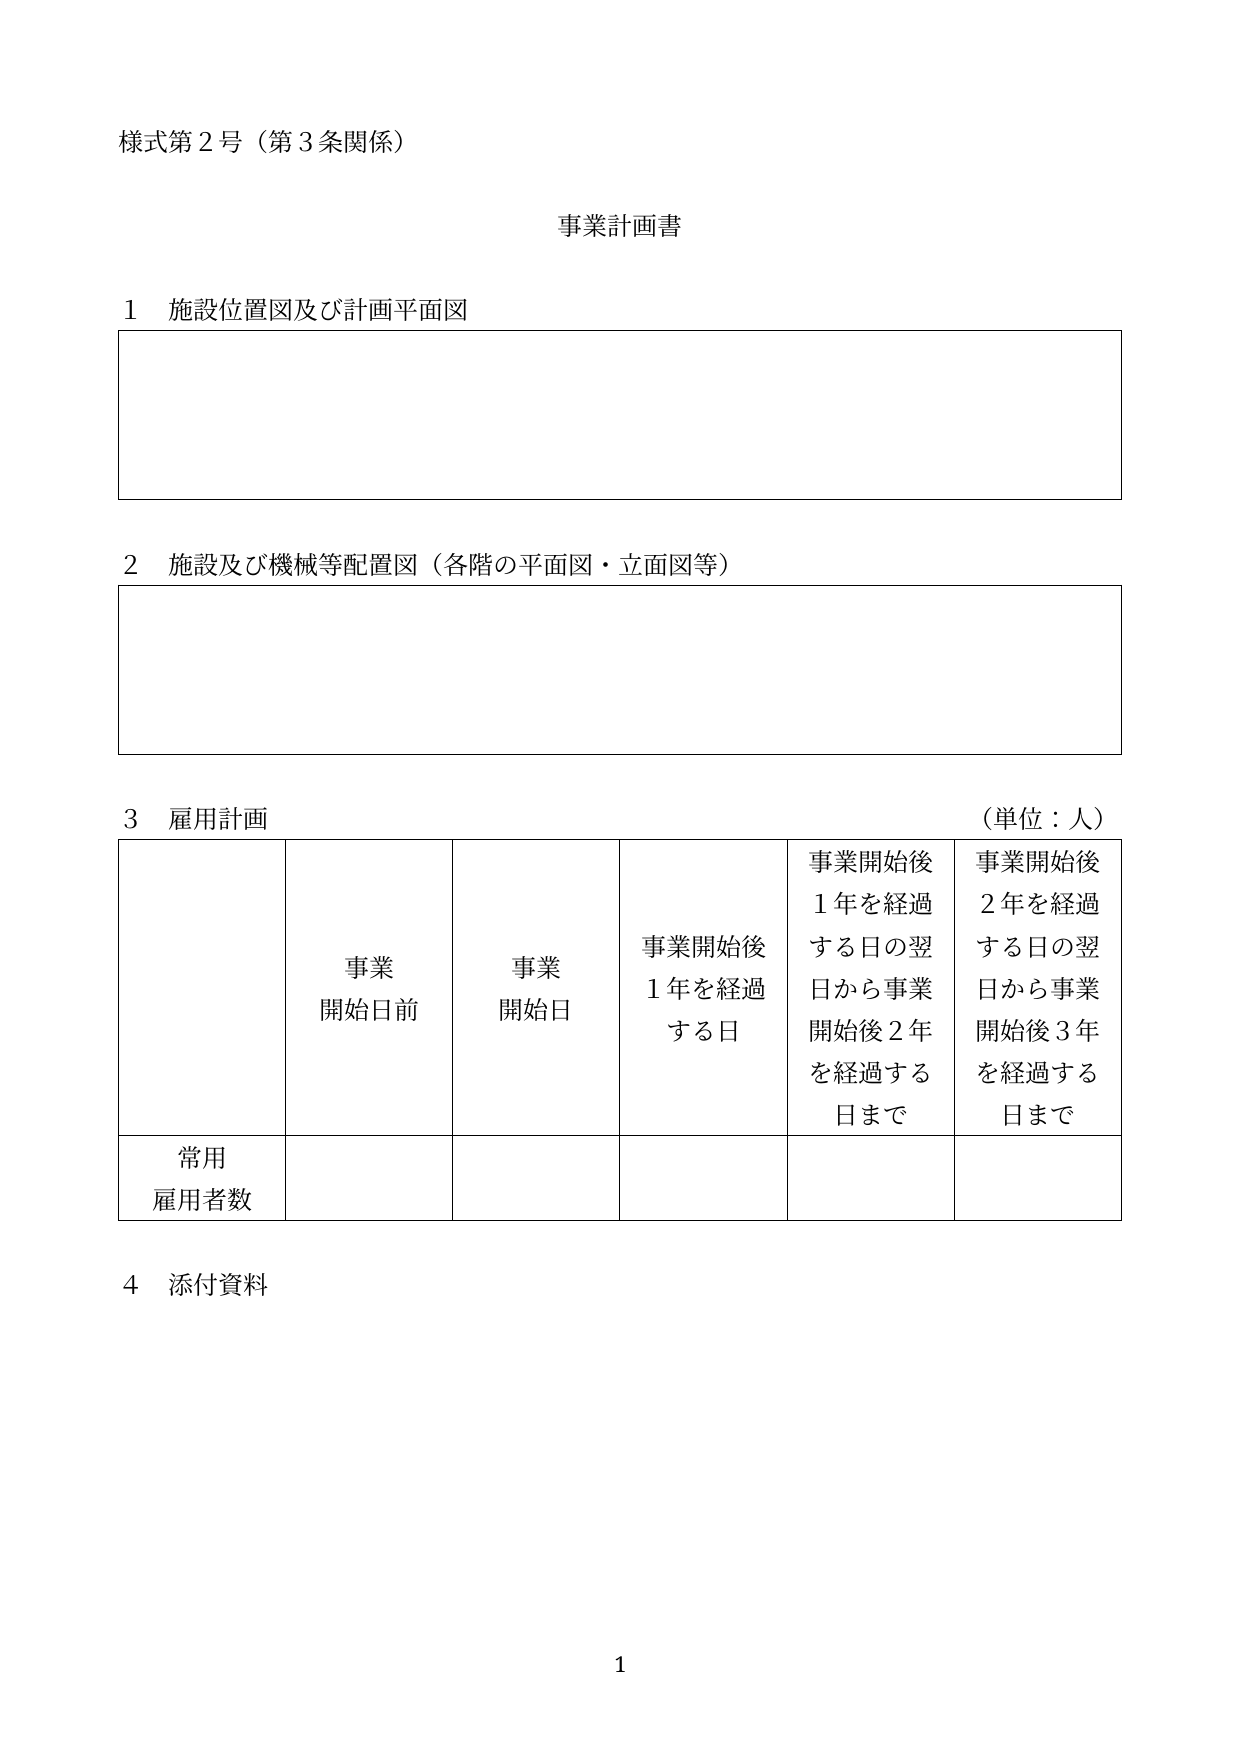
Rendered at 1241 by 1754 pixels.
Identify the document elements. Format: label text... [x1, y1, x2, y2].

table_cell [788, 1136, 954, 1220]
table_header 事業 開始日前 [286, 840, 452, 1135]
text 事業計画書 [118, 204, 1122, 246]
table_header 事業開始後１年を経過する日 [620, 840, 787, 1135]
table_header [119, 840, 285, 1135]
table_header [119, 586, 1121, 754]
text １ 施設位置図及び計画平面図 [118, 288, 1122, 330]
table_cell [620, 1136, 787, 1220]
table_header 事業 開始日 [453, 840, 619, 1135]
table_cell 常用 雇用者数 [119, 1136, 285, 1220]
text ４ 添付資料 [118, 1263, 1122, 1305]
table_header [119, 331, 1121, 499]
table_cell [955, 1136, 1121, 1220]
table_header 事業開始後２年を経過する日の翌日から事業開始後３年を経過する日まで [955, 840, 1121, 1135]
table_cell [286, 1136, 452, 1220]
text 様式第２号（第３条関係） [118, 119, 1122, 162]
table_header 事業開始後１年を経過する日の翌日から事業開始後２年を経過する日まで [788, 840, 954, 1135]
table_cell [453, 1136, 619, 1220]
text ３ 雇用計画 （単位：人） [118, 797, 1122, 839]
text ２ 施設及び機械等配置図（各階の平面図・立面図等） [118, 542, 1122, 584]
